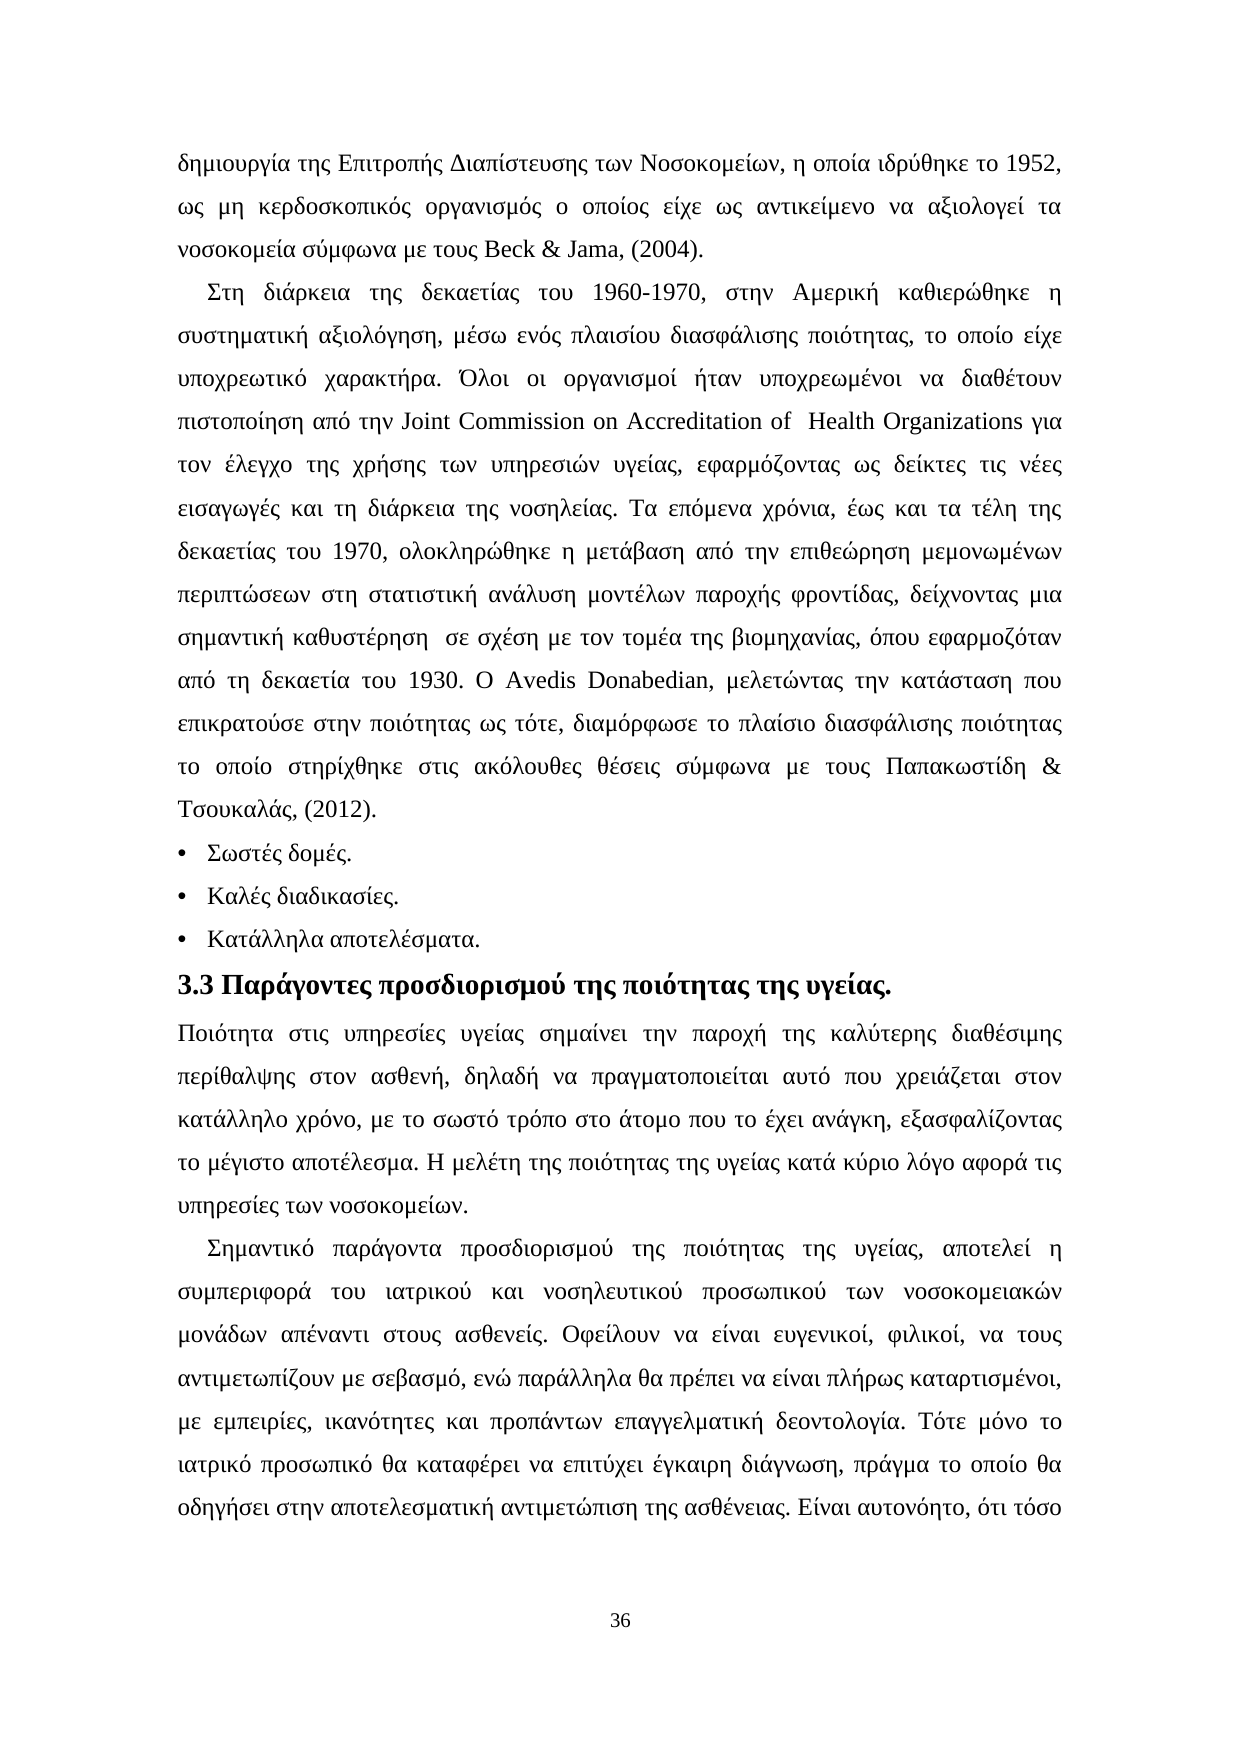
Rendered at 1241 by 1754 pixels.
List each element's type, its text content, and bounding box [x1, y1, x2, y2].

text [177, 148, 1063, 263]
text 3.3 Παράγοντες προσδιορισμού της ποιότητας της υγείας. [177, 967, 1063, 1001]
text Ποιότητα στις υπηρεσίες υγείας σημαίνει την παροχή της καλύτερης διαθέσιμης περίθαλψης στον ασθενή, δηλαδή να πραγματοποιείται αυτό που χρειάζεται στον κατάλληλο χρόνο, με το σωστό τρόπο στο άτομο που το έχει ανάγκη, εξασφαλίζοντας το μέγιστο αποτέλεσμα. Η μελέτη της ποιότητας της υγείας κατά κύριο λόγο αφορά τις υπηρεσίες των νοσοκομείων. [177, 1018, 1063, 1219]
list Καλές διαδικασίες. [177, 881, 1063, 910]
text Στη διάρκεια της δεκαετίας του 1960-1970, στην Αμερική καθιερώθηκε η συστηματική αξιολόγηση, μέσω ενός πλαισίου διασφάλισης ποιότητας, το οποίο είχε υποχρεωτικό χαρακτήρα. Όλοι οι οργανισμοί ήταν υποχρεωμένοι να διαθέτουν πιστοποίηση από την Joint Commission on Accreditation of Health Organizations για τον έλεγχο της χρήσης των υπηρεσιών υγείας, εφαρμόζοντας ως δείκτες τις νέες εισαγωγές και τη διάρκεια της νοσηλείας. Τα επόμενα χρόνια, έως και τα τέλη της δεκαετίας του 1970, ολοκληρώθηκε η μετάβαση από την επιθεώρηση μεμονωμένων περιπτώσεων στη στατιστική ανάλυση μοντέλων παροχής φροντίδας, δείχνοντας μια σημαντική καθυστέρηση σε σχέση με τον τομέα της βιομηχανίας, όπου εφαρμοζόταν από τη δεκαετία του 1930. Ο Avedis Donabedian, μελετώντας την κατάσταση που επικρατούσε στην ποιότητας ως τότε, διαμόρφωσε το πλαίσιο διασφάλισης ποιότητας το οποίο στηρίχθηκε στις ακόλουθες θέσεις σύμφωνα με τους Παπακωστίδη & Τσουκαλάς, (2012). [177, 277, 1063, 823]
list Κατάλληλα αποτελέσματα. [177, 924, 1063, 953]
list Σωστές δομές. [177, 838, 1063, 867]
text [177, 1233, 1063, 1521]
